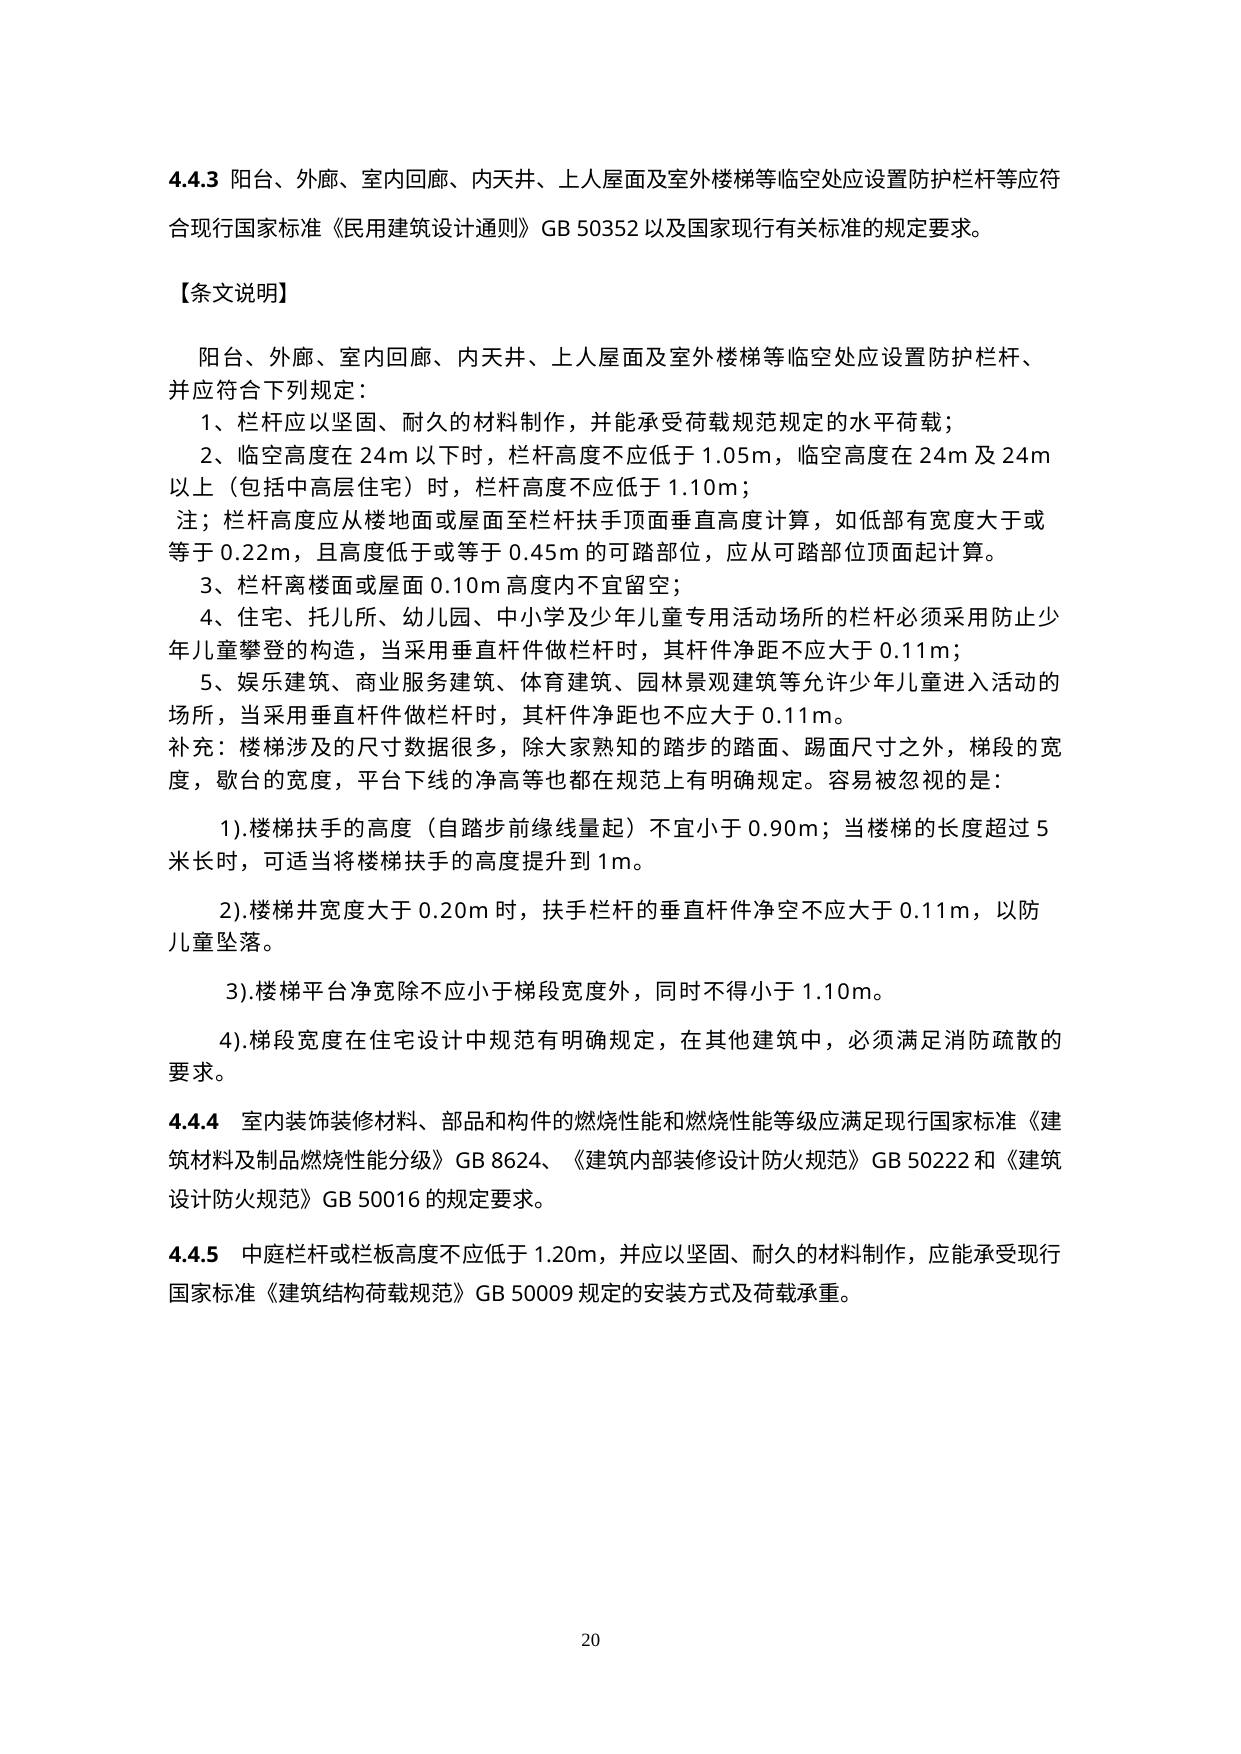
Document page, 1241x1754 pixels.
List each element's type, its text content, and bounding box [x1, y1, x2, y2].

text 1).楼梯扶手的高度（自踏步前缘线量起）不宜小于0.90m；当楼梯的长度超过5米长时，可适当将楼梯扶手的高度提升到1m。 [169, 811, 1062, 876]
list 【条文说明】 [169, 275, 1062, 308]
text 4.4.4 室内装饰装修材料、部品和构件的燃烧性能和燃烧性能等级应满足现行国家标准《建筑材料及制品燃烧性能分级》GB 8624、《建筑内部装修设计防火规范》GB 50222和《建筑设计防火规范》GB 50016的规定要求。 [169, 1104, 1062, 1214]
text 4.4.5 中庭栏杆或栏板高度不应低于1.20m，并应以坚固、耐久的材料制作，应能承受现行国家标准《建筑结构荷载规范》GB 50009规定的安装方式及荷载承重。 [169, 1237, 1062, 1308]
text 阳台、外廊、室内回廊、内天井、上人屋面及室外楼梯等临空处应设置防护栏杆、并应符合下列规定： 1、栏杆应以坚固、耐久的材料制作，并能承受荷载规范规定的水平荷载； 2、临空高度在24m以下时，栏杆高度不应低于1.05m，临空高度在24m及24m以上（包括中高层住宅）时，栏杆高度不应低于1.10m； 注；栏杆高度应从楼地面或屋面至栏杆扶手顶面垂直高度计算，如低部有宽度大于或等于0.22m，且高度低于或等于0.45m的可踏部位，应从可踏部位顶面起计算。 3、栏杆离楼面或屋面0.10m高度内不宜留空； 4、住宅、托儿所、幼儿园、中小学及少年儿童专用活动场所的栏杆必须采用防止少年儿童攀登的构造，当采用垂直杆件做栏杆时，其杆件净距不应大于0.11m； 5、娱乐建筑、商业服务建筑、体育建筑、园林景观建筑等允许少年儿童进入活动的场所，当采用垂直杆件做栏杆时，其杆件净距也不应大于0.11m。 补充：楼梯涉及的尺寸数据很多，除大家熟知的踏步的踏面、踢面尺寸之外，梯段的宽度，歇台的宽度，平台下线的净高等也都在规范上有明确规定。容易被忽视的是： [169, 340, 1062, 795]
text 3).楼梯平台净宽除不应小于梯段宽度外，同时不得小于1.10m。 [169, 974, 1062, 1006]
list 4).梯段宽度在住宅设计中规范有明确规定，在其他建筑中，必须满足消防疏散的要求。 [169, 1022, 1062, 1087]
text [169, 162, 1062, 243]
text 2).楼梯井宽度大于0.20m时，扶手栏杆的垂直杆件净空不应大于0.11m，以防儿童坠落。 [169, 892, 1062, 957]
